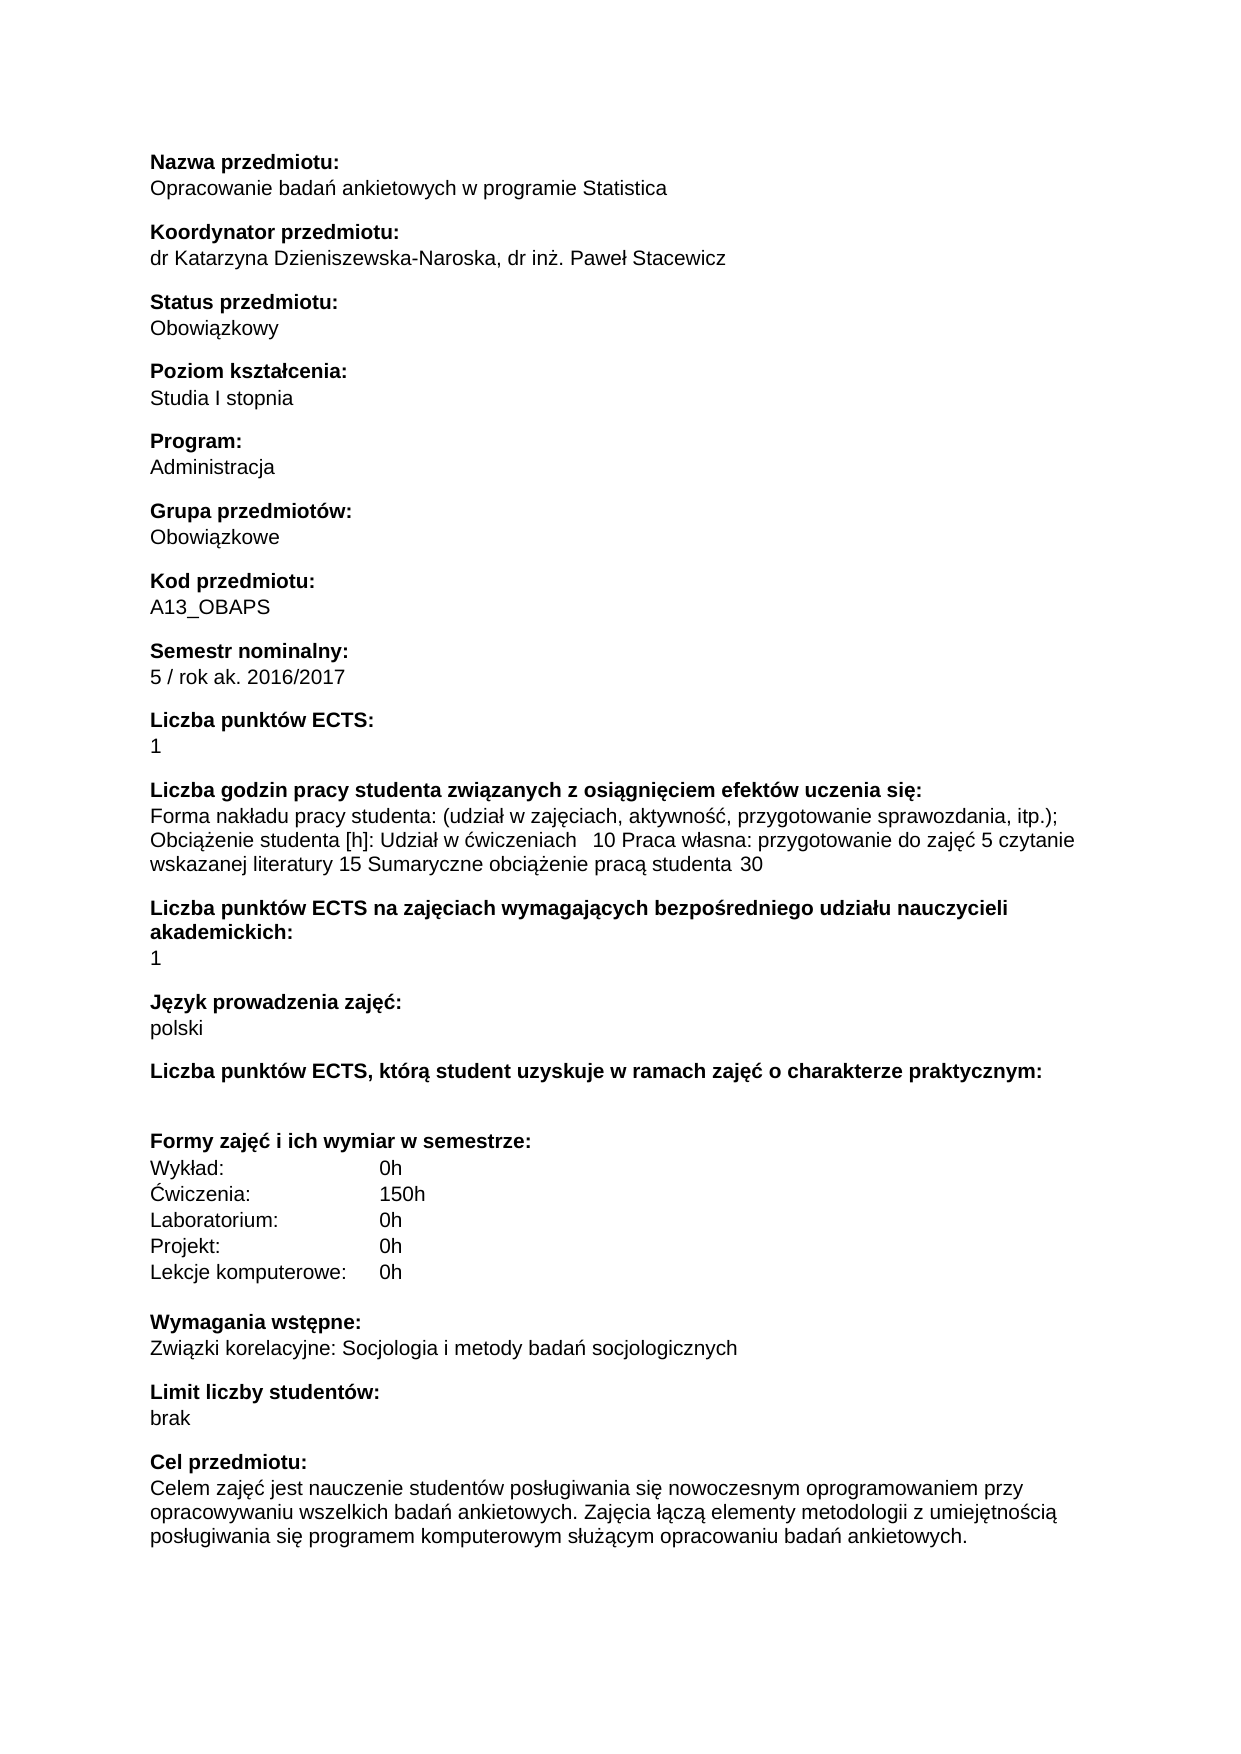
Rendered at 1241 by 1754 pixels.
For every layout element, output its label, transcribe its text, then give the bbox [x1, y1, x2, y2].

text Kod przedmiotu: [150, 569, 1090, 593]
text Liczba punktów ECTS, którą student uzyskuje w ramach zajęć o charakterze praktycznym: [150, 1059, 1090, 1083]
text Obowiązkowe [150, 525, 1090, 549]
text Program: [150, 429, 1090, 453]
table_cell Laboratorium: [140, 1208, 367, 1232]
text Związki korelacyjne: Socjologia i metody badań socjologicznych [150, 1336, 1090, 1360]
text Liczba punktów ECTS na zajęciach wymagających bezpośredniego udziału nauczycieli akademickich: [150, 896, 1090, 944]
text Opracowanie badań ankietowych w programie Statistica [150, 176, 1090, 200]
text Cel przedmiotu: [150, 1449, 1090, 1473]
table_cell 0h [369, 1258, 597, 1284]
text Forma nakładu pracy studenta: (udział w zajęciach, aktywność, przygotowanie sprawozdania, itp.); Obciążenie studenta [h]: Udział w ćwiczeniach 10 Praca własna: przygotowanie do zajęć 5 czytanie wskazanej literatury 15 Sumaryczne obciążenie pracą studenta 30 [150, 804, 1090, 876]
text Limit liczby studentów: [150, 1380, 1090, 1404]
text Wymagania wstępne: [150, 1310, 1090, 1334]
text 1 [150, 734, 1090, 758]
table_cell Ćwiczenia: [140, 1182, 367, 1206]
text Formy zajęć i ich wymiar w semestrze: [150, 1129, 1090, 1153]
text Grupa przedmiotów: [150, 499, 1090, 523]
text dr Katarzyna Dzieniszewska-Naroska, dr inż. Paweł Stacewicz [150, 246, 1090, 270]
table_cell 0h [369, 1232, 597, 1258]
text Status przedmiotu: [150, 289, 1090, 313]
text Celem zajęć jest nauczenie studentów posługiwania się nowoczesnym oprogramowaniem przy opracowywaniu wszelkich badań ankietowych. Zajęcia łączą elementy metodologii z umiejętnością posługiwania się programem komputerowym służącym opracowaniu badań ankietowych. [150, 1476, 1090, 1547]
text polski [150, 1016, 1090, 1039]
text Liczba godzin pracy studenta związanych z osiągnięciem efektów uczenia się: [150, 778, 1090, 802]
table_cell 150h [369, 1180, 597, 1206]
text brak [150, 1406, 1090, 1430]
table_cell Lekcje komputerowe: [140, 1260, 367, 1284]
text Studia I stopnia [150, 385, 1090, 409]
text Poziom kształcenia: [150, 359, 1090, 383]
text 1 [150, 946, 1090, 970]
table_cell 0h [369, 1206, 597, 1232]
text Semestr nominalny: [150, 638, 1090, 662]
text Liczba punktów ECTS: [150, 708, 1090, 732]
table_header Wykład: [140, 1156, 367, 1180]
text A13_OBAPS [150, 595, 1090, 619]
table_header 0h [369, 1156, 597, 1180]
text Koordynator przedmiotu: [150, 220, 1090, 244]
table_cell Projekt: [140, 1234, 367, 1258]
text Administracja [150, 455, 1090, 479]
text Nazwa przedmiotu: [150, 150, 1090, 174]
text Obowiązkowy [150, 316, 1090, 339]
text 5 / rok ak. 2016/2017 [150, 664, 1090, 688]
text Język prowadzenia zajęć: [150, 989, 1090, 1013]
